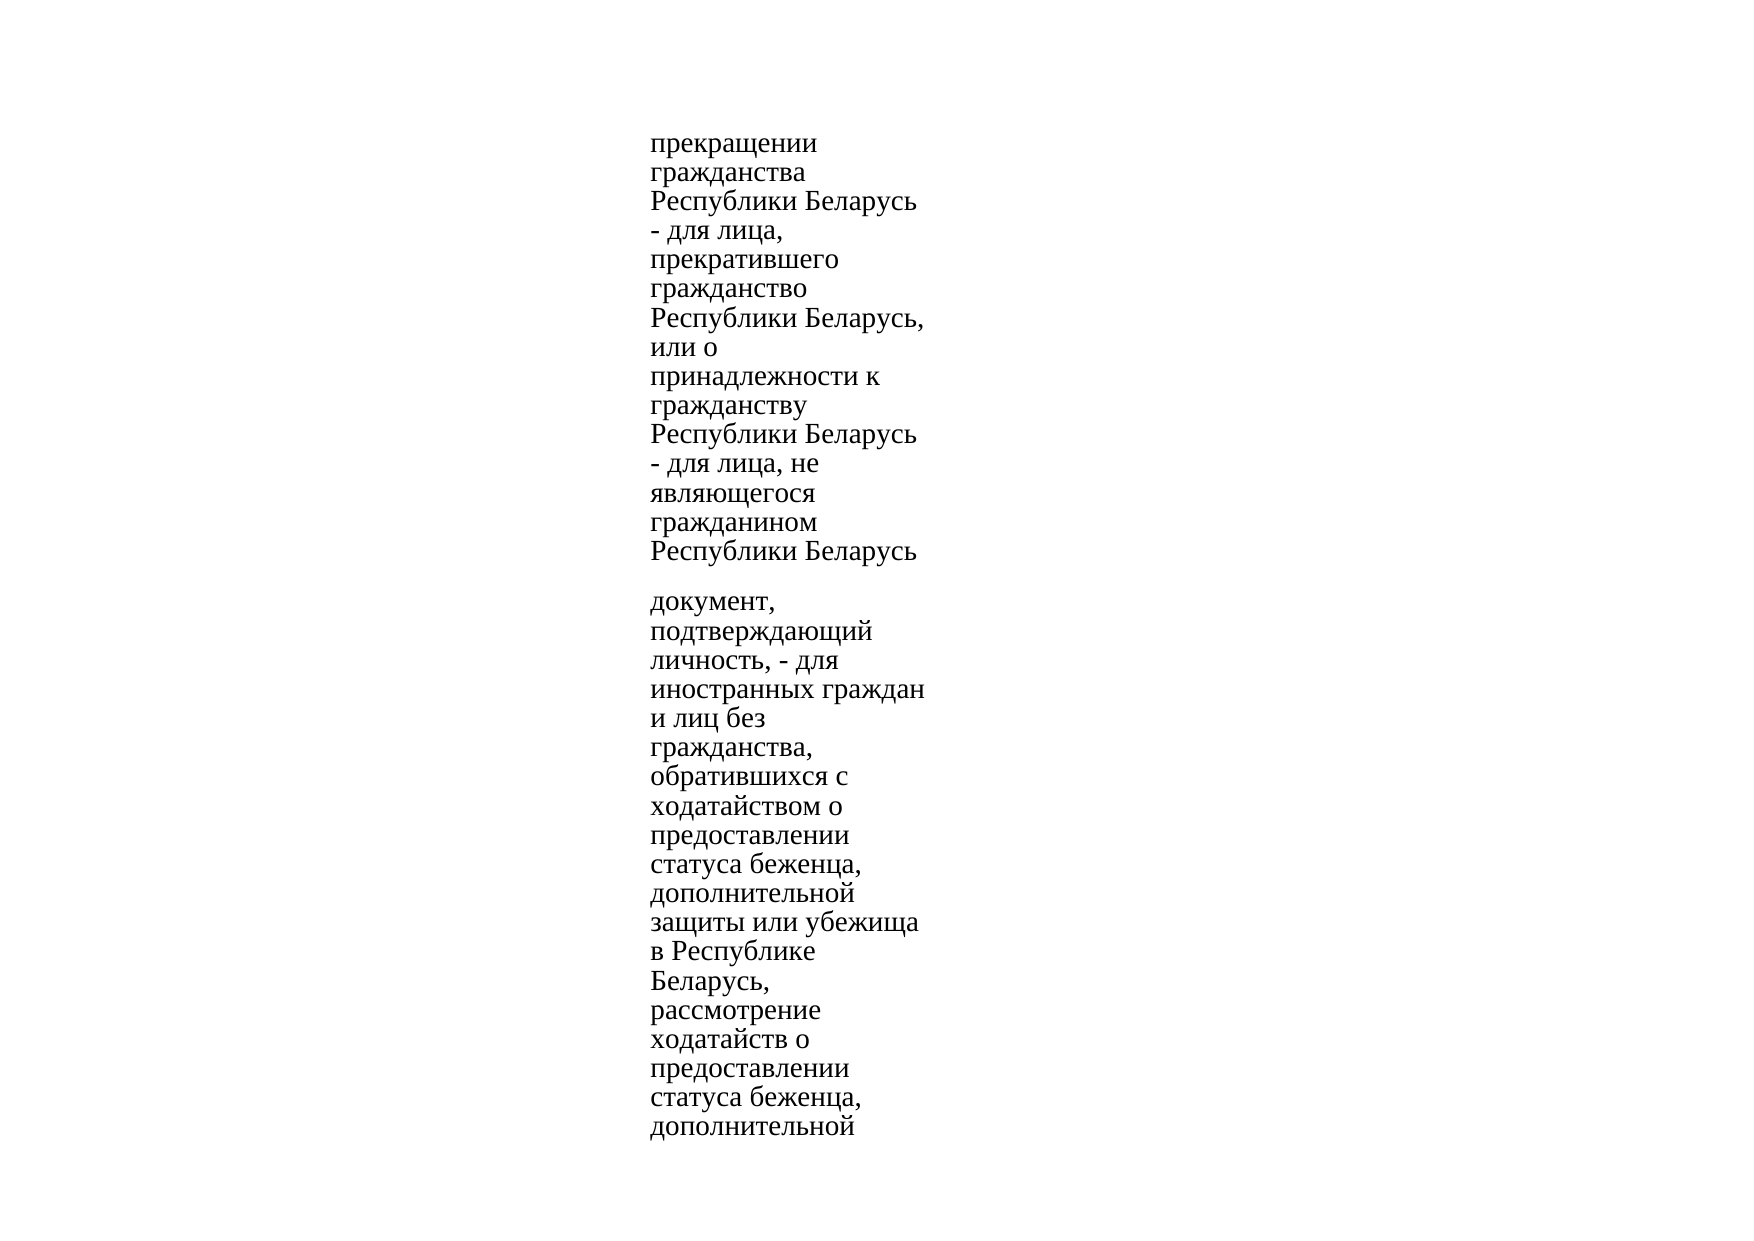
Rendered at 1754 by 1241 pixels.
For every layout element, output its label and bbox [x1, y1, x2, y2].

table_cell [644, 577, 939, 1152]
table_cell [644, 118, 939, 577]
